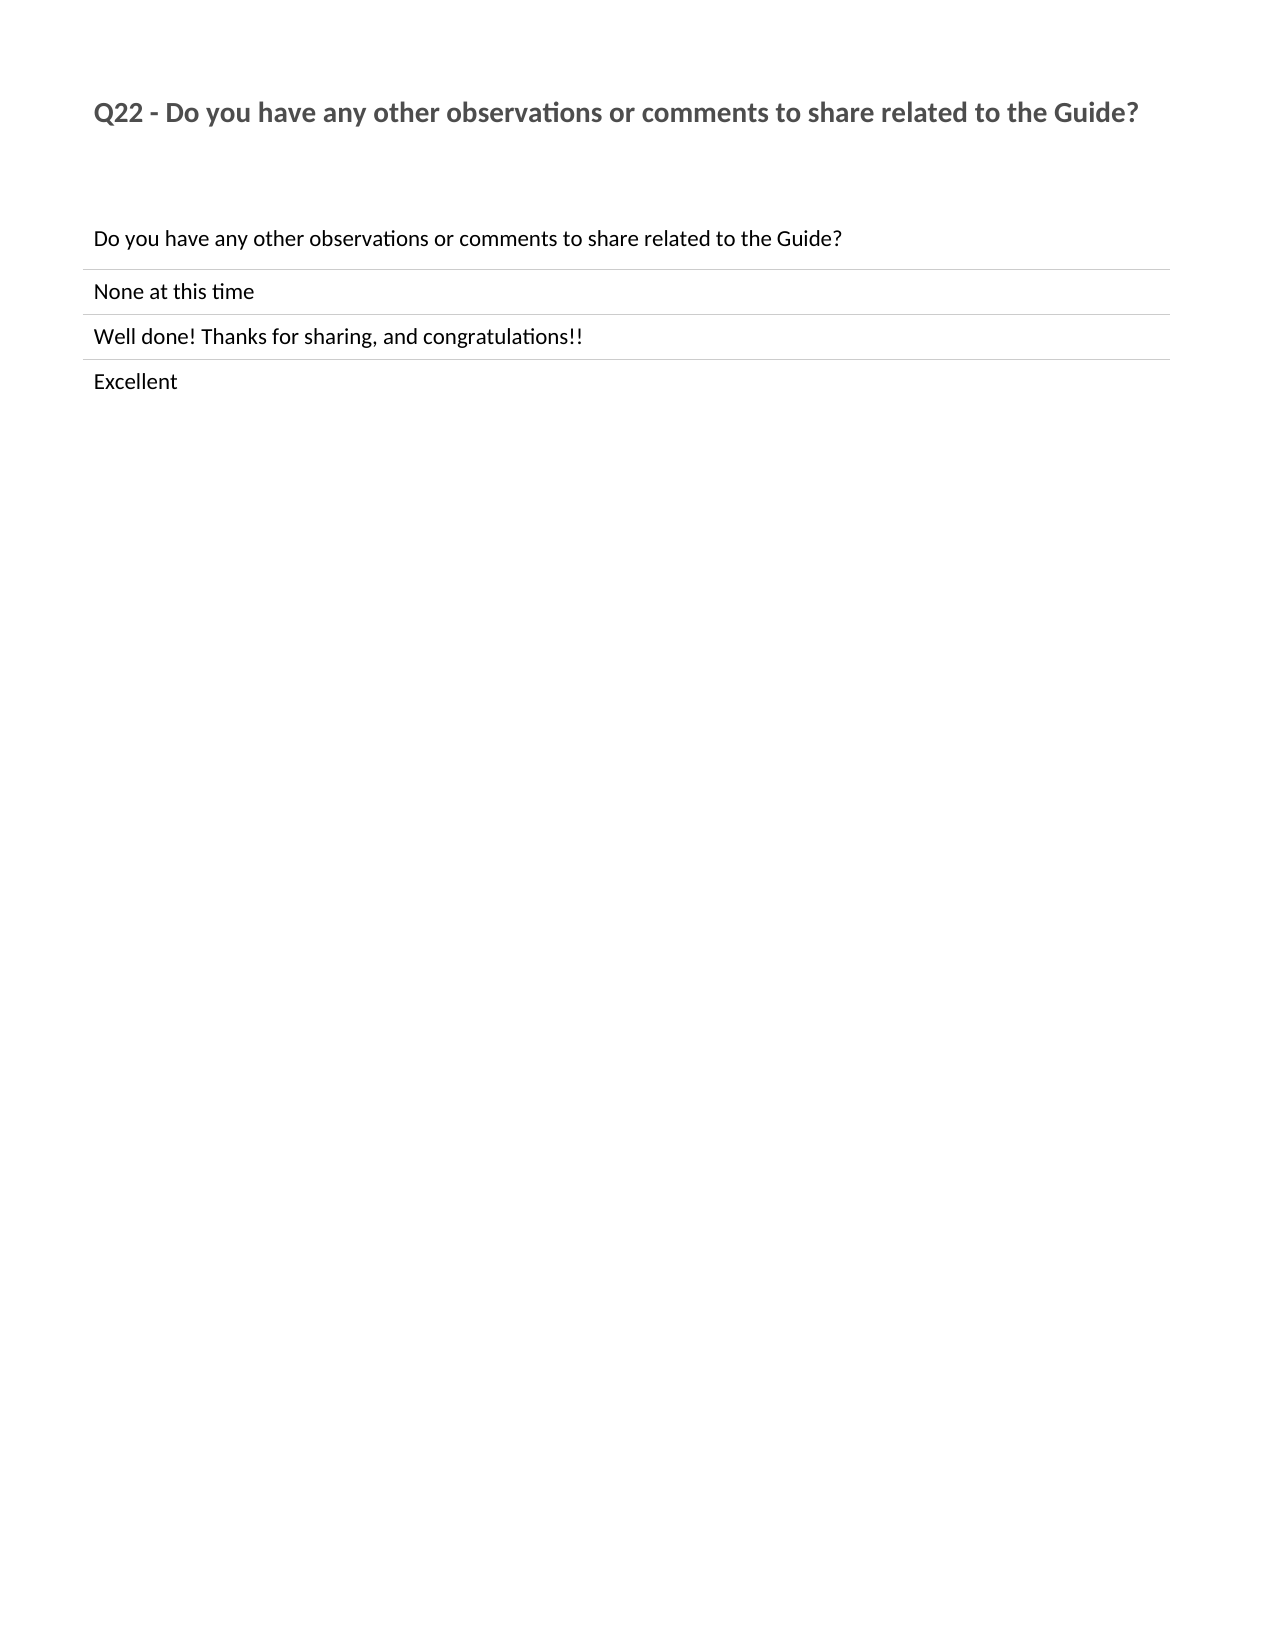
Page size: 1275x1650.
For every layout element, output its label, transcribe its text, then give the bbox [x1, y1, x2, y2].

text Q22 - Do you have any other observations or comments to share related to the Guide? [94, 94, 1181, 129]
table_cell None at this time [83, 270, 1170, 313]
table_cell Excellent [83, 360, 1170, 403]
table_header Do you have any other observations or comments to share related to the Guide? [83, 209, 1170, 268]
table_cell Well done! Thanks for sharing, and congratulations!! [83, 315, 1170, 358]
